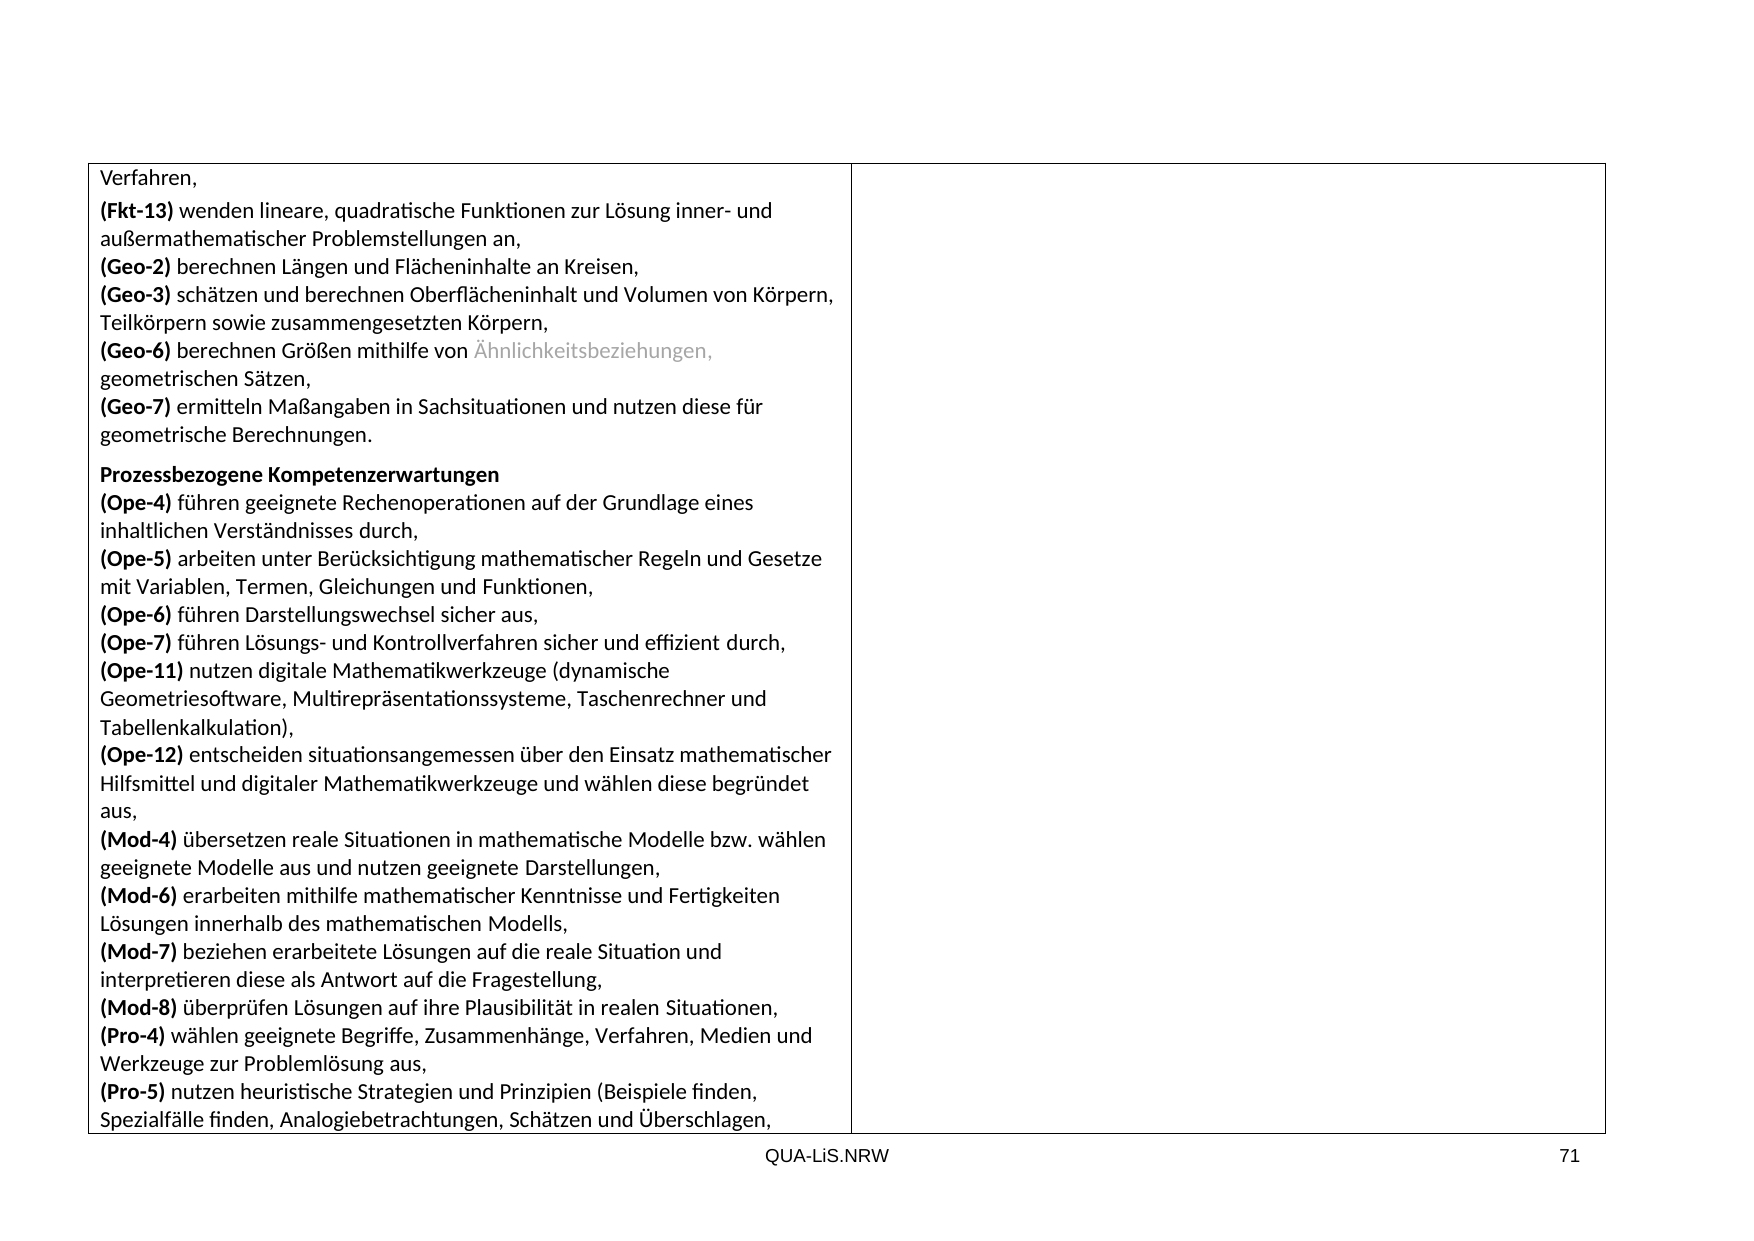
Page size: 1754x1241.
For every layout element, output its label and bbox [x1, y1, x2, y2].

table_cell [89, 164, 851, 1133]
table_cell [852, 164, 1605, 1133]
